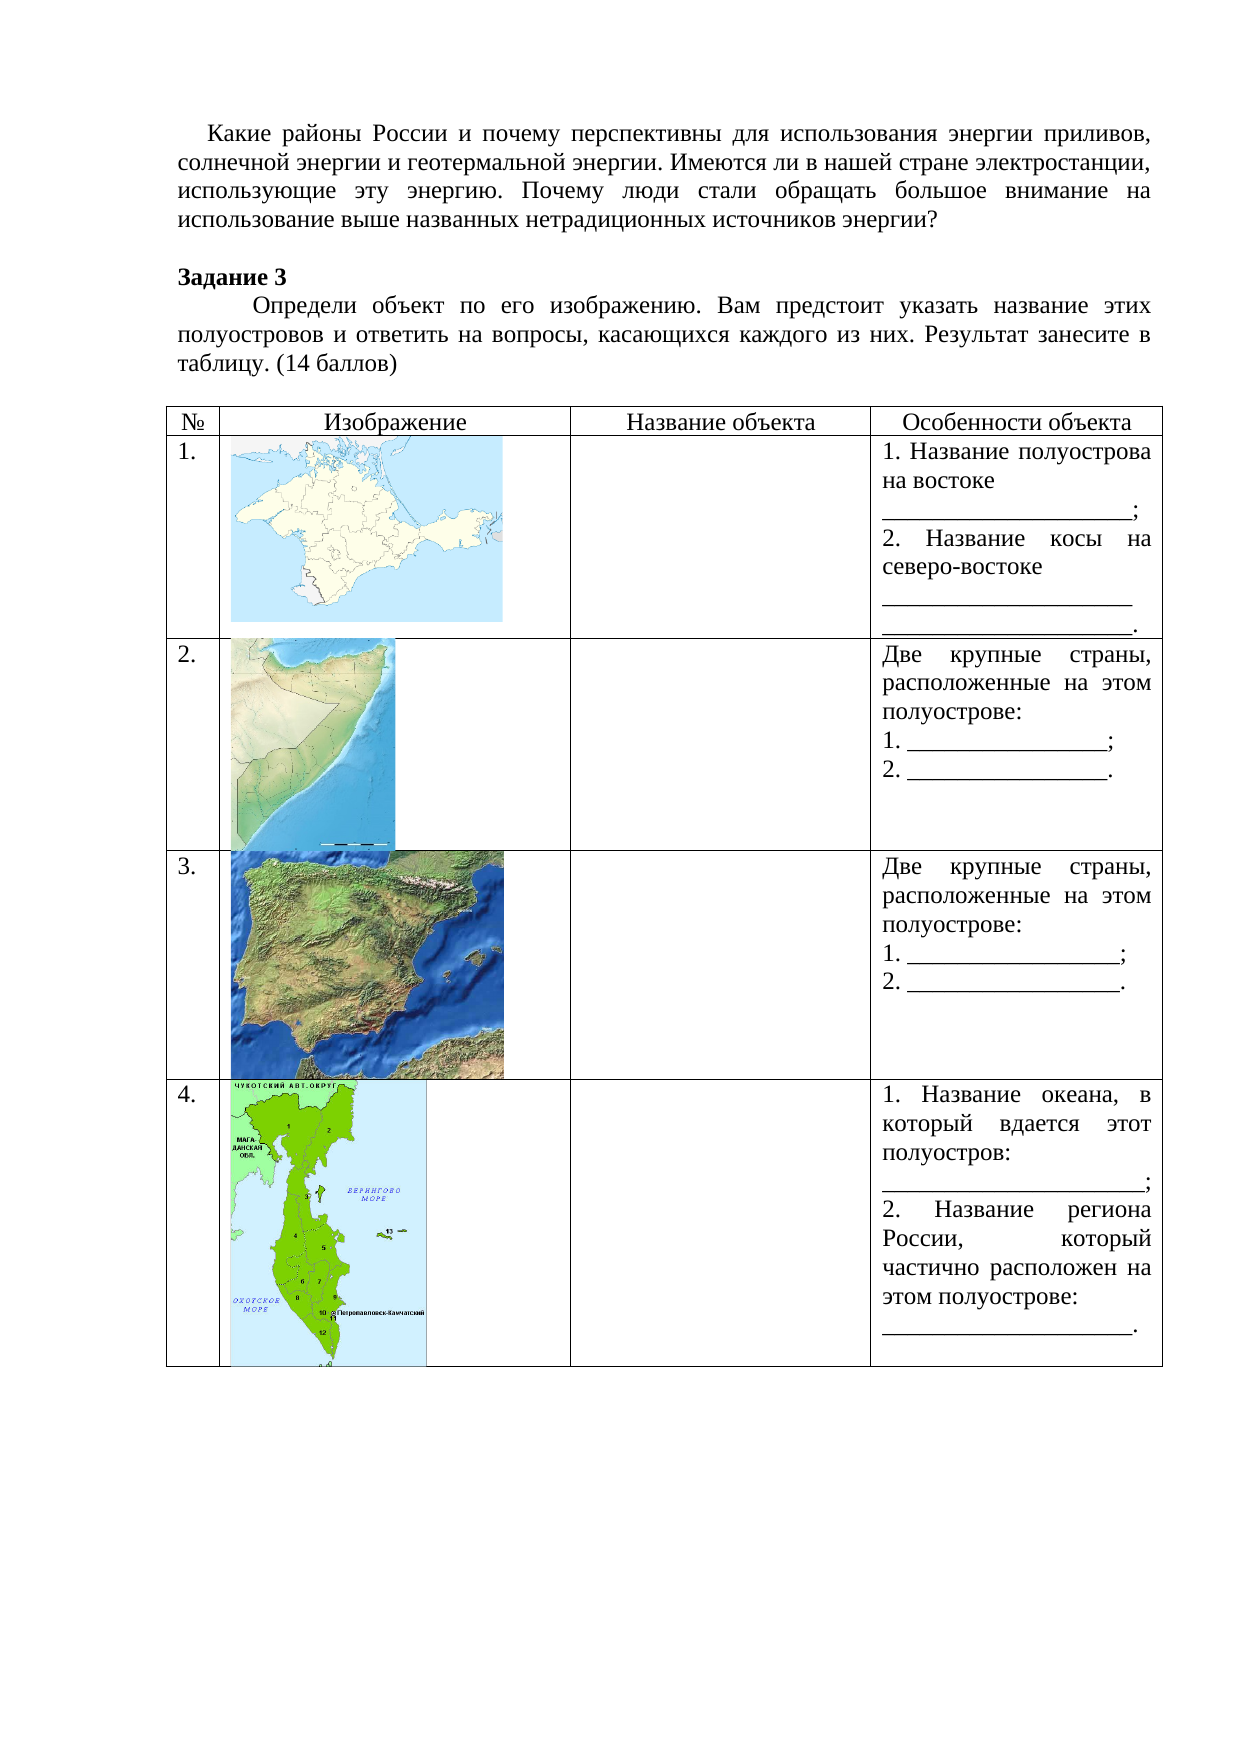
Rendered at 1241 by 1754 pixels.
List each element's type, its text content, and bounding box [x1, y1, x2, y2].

table_cell 4. [167, 1080, 219, 1366]
table_cell 2. [167, 639, 219, 850]
table_cell Две крупные страны, расположенные на этом полуострове: 1. _________________; 2. _________________. [871, 851, 1162, 1078]
table_cell 1. Название полуострова на востоке ____________________; 2. Название косы на северо-востоке ____________________ ____________________. [871, 436, 1162, 638]
table_cell [220, 1080, 230, 1366]
table_cell [427, 1080, 570, 1366]
table_cell [571, 851, 870, 1078]
table_cell [571, 639, 870, 850]
table_cell Две крупные страны, расположенные на этом полуострове: 1. ________________; 2. ________________. [871, 639, 1162, 850]
table_header № [167, 407, 219, 435]
text Определи объект по его изображению. Вам предстоит указать название этих полуостровов и ответить на вопросы, касающихся каждого из них. Результат занесите в таблицу. (14 баллов) [177, 291, 1152, 377]
table_cell 1. [167, 436, 219, 638]
table_cell [396, 639, 570, 850]
picture [230, 436, 503, 622]
text Какие районы России и почему перспективны для использования энергии приливов, солнечной энергии и геотермальной энергии. Имеются ли в нашей стране электростанции, использующие эту энергию. Почему люди стали обращать большое внимание на использование выше названных нетрадиционных источников энергии? [177, 118, 1152, 233]
table_cell [571, 1080, 870, 1366]
table_cell [220, 851, 230, 1078]
table_cell [504, 851, 570, 1078]
table_cell [571, 436, 870, 638]
table_header Особенности объекта [871, 407, 1162, 435]
table_cell 3. [167, 851, 219, 1078]
text Задание 3 [177, 262, 1152, 291]
table_header Изображение [220, 407, 570, 435]
table_cell 1. Название океана, в который вдается этот полуостров: _____________________; 2. Название региона России, который частично расположен на этом полуострове: ____________________. [871, 1080, 1162, 1366]
picture [230, 638, 504, 1367]
table_cell [220, 639, 230, 850]
table_cell [220, 436, 570, 638]
table_header Название объекта [571, 407, 870, 435]
